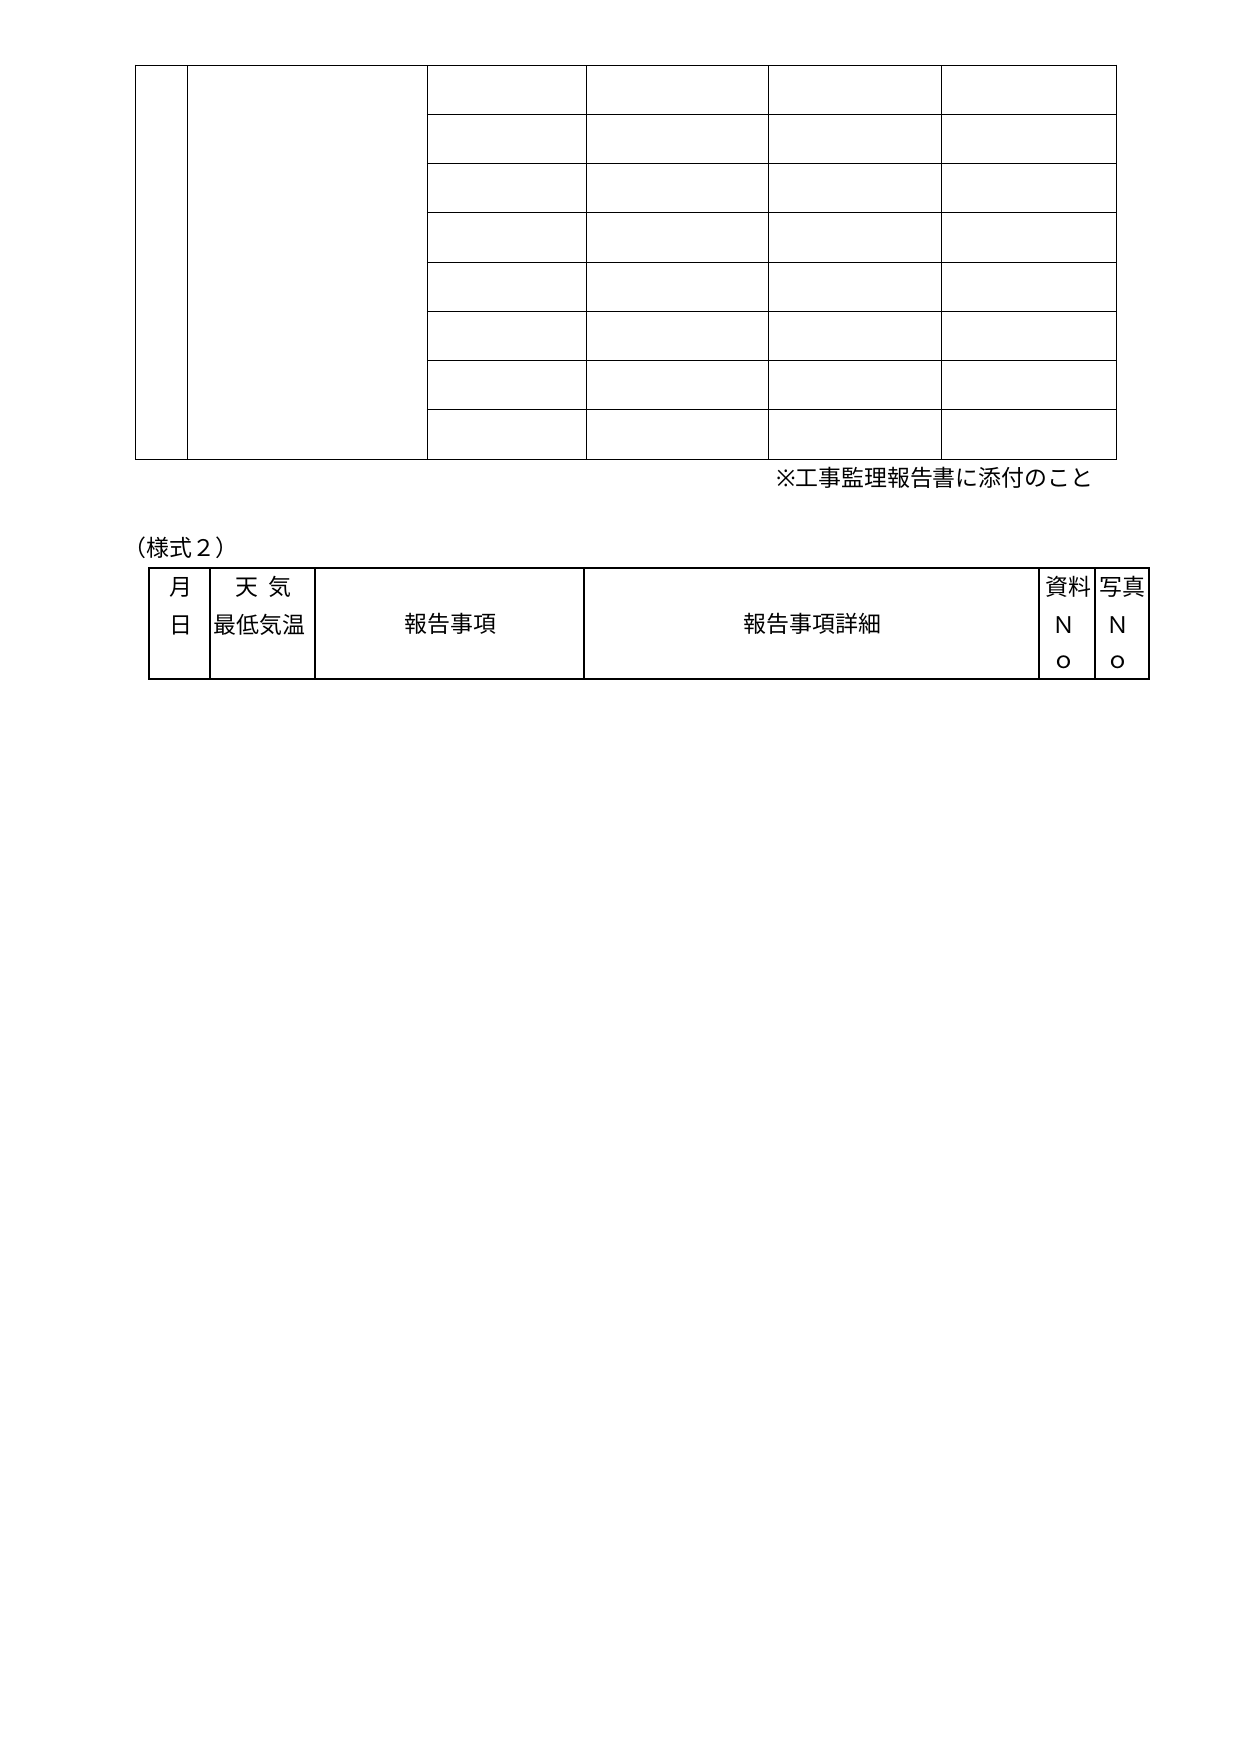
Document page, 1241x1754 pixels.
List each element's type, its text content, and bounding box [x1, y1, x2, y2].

table_header 報告事項詳細 [585, 569, 1038, 678]
table_cell [587, 263, 768, 311]
table_cell [587, 361, 768, 409]
table_header 報告事項 [316, 569, 583, 678]
table_cell [587, 410, 768, 459]
table_cell [428, 164, 586, 212]
table_cell [428, 66, 586, 114]
table_cell [942, 410, 1116, 459]
table_cell [587, 312, 768, 360]
table_cell [942, 263, 1116, 311]
table_cell [587, 66, 768, 114]
table_cell [942, 213, 1116, 262]
table_cell [428, 213, 586, 262]
table_cell [942, 361, 1116, 409]
table_cell [428, 263, 586, 311]
table_cell [428, 312, 586, 360]
table_cell [942, 115, 1116, 163]
table_cell [769, 410, 941, 459]
table_cell [428, 361, 586, 409]
table_cell 最低気温 [211, 605, 314, 678]
table_cell [769, 115, 941, 163]
table_cell 日 [150, 605, 209, 678]
table_header 天 気 [211, 569, 314, 604]
table_cell [769, 66, 941, 114]
table_cell [769, 361, 941, 409]
table_cell [942, 66, 1116, 114]
table_cell [587, 164, 768, 212]
table_cell Ｎｏ [1040, 605, 1094, 678]
table_cell [769, 213, 941, 262]
table_cell [587, 115, 768, 163]
table_cell [942, 164, 1116, 212]
table_cell [769, 263, 941, 311]
table_cell [587, 213, 768, 262]
table_header 月 [150, 569, 209, 604]
table_header 資料 [1040, 569, 1094, 604]
table_header 写真 [1096, 569, 1148, 604]
text ※工事監理報告書に添付のこと [134, 460, 1156, 493]
table_cell [769, 312, 941, 360]
table_cell [428, 115, 586, 163]
text （様式２） [123, 530, 1156, 563]
table_cell Ｎｏ [1096, 605, 1148, 678]
table_cell [769, 164, 941, 212]
table_cell [428, 410, 586, 459]
table_cell [942, 312, 1116, 360]
